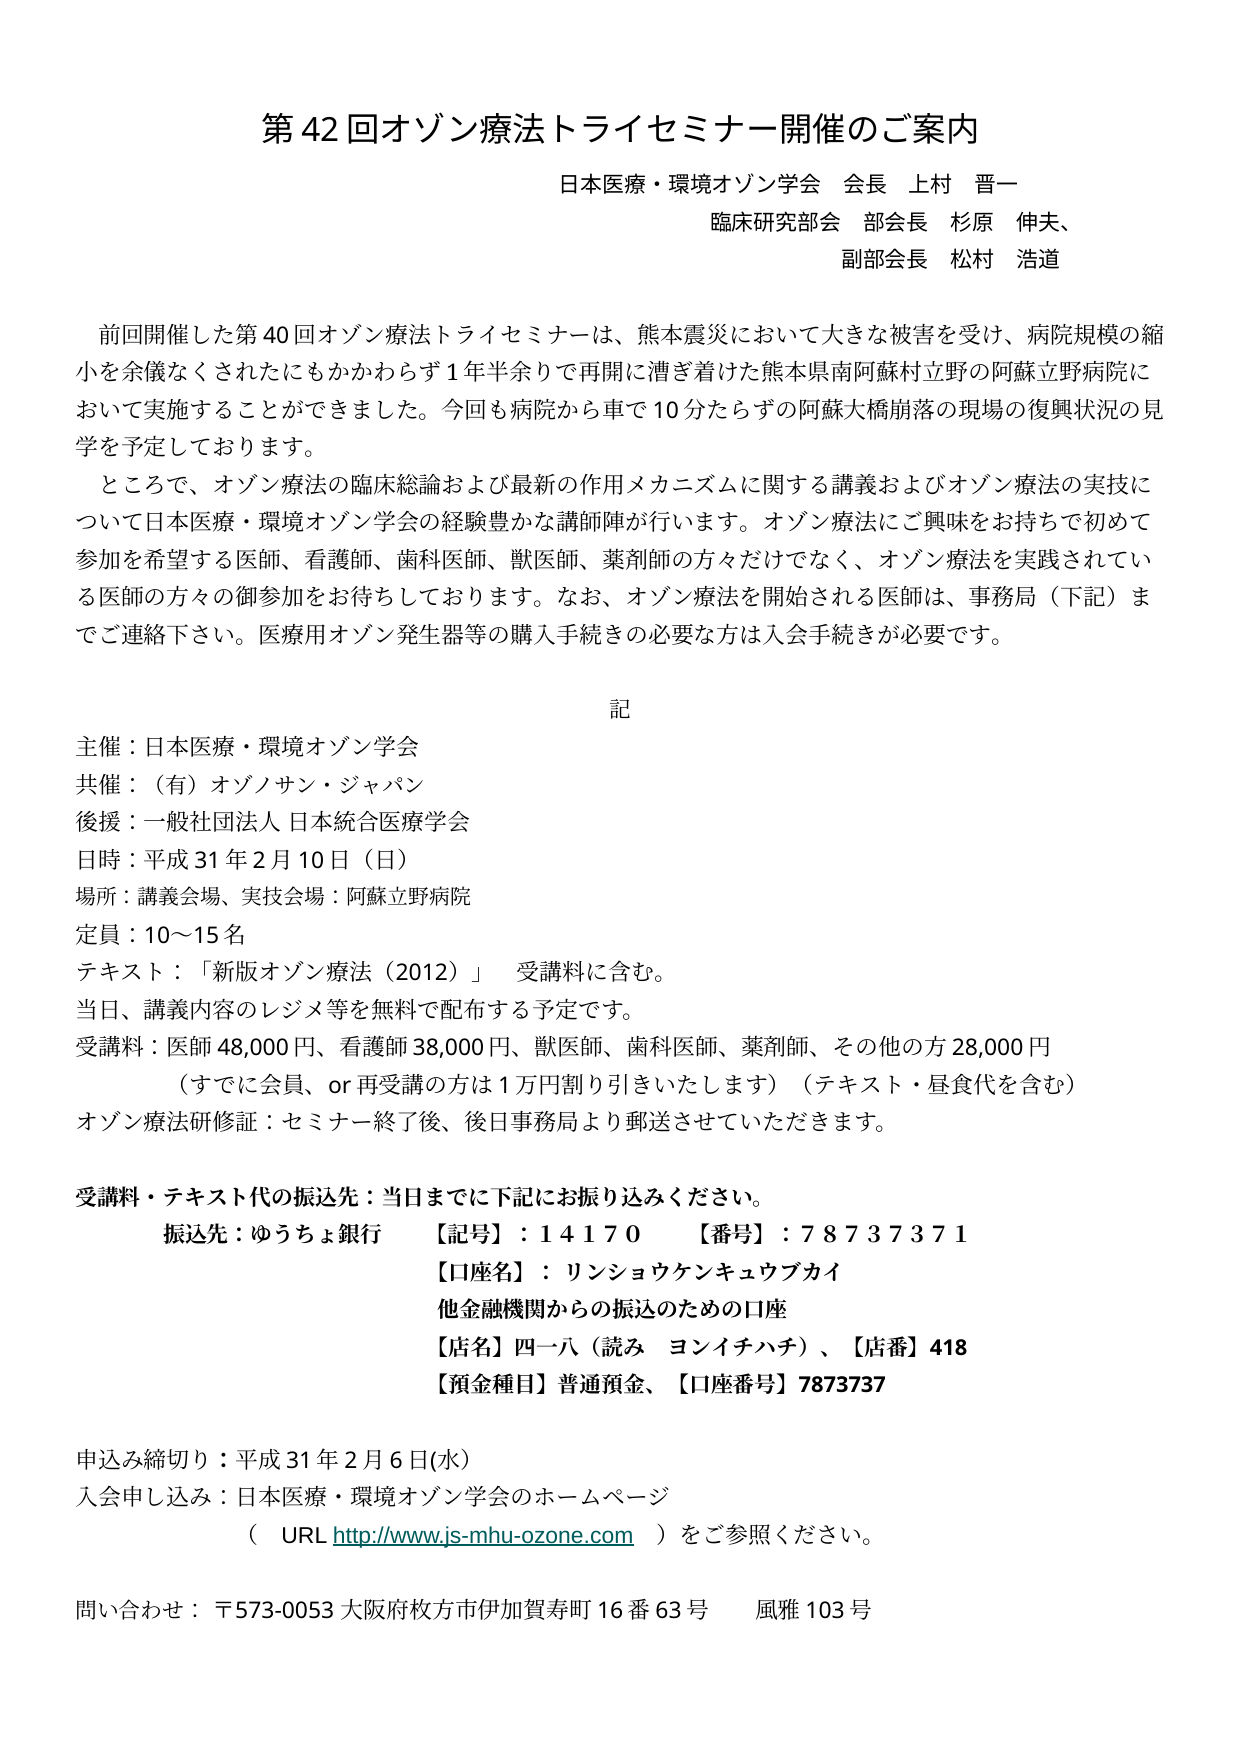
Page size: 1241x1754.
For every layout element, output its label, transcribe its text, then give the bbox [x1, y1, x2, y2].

text 【預金種目】普通預金、【口座番号】7873737 [75, 1364, 1165, 1402]
text 問い合わせ： 〒573-0053 大阪府枚方市伊加賀寿町16番63号 風雅103号 [75, 1589, 1165, 1627]
text 当日、講義内容のレジメ等を無料で配布する予定です。 受講料：医師48,000円、看護師38,000円、獣医師、歯科医師、薬剤師、その他の方28,000円 （すでに会員、or再受講の方は1万円割り引きいたします）（テキスト・昼食代を含む） オゾン療法研修証：セミナー終了後、後日事務局より郵送させていただきます。 [75, 989, 1165, 1139]
text ところで、オゾン療法の臨床総論および最新の作用メカニズムに関する講義およびオゾン療法の実技について日本医療・環境オゾン学会の経験豊かな講師陣が行います。オゾン療法にご興味をお持ちで初めて参加を希望する医師、看護師、歯科医師、獣医師、薬剤師の方々だけでなく、オゾン療法を実践されている医師の方々の御参加をお待ちしております。なお、オゾン療法を開始される医師は、事務局（下記）までご連絡下さい。医療用オゾン発生器等の購入手続きの必要な方は入会手続きが必要です。 [75, 464, 1165, 652]
text 受講料・テキスト代の振込先：当日までに下記にお振り込みください。 [75, 1177, 1165, 1214]
text 【店名】四一八（読み ヨンイチハチ）、【店番】418 [75, 1327, 1165, 1364]
text 前回開催した第40回オゾン療法トライセミナーは、熊本震災において大きな被害を受け、病院規模の縮小を余儀なくされたにもかかわらず1年半余りで再開に漕ぎ着けた熊本県南阿蘇村立野の阿蘇立野病院において実施することができました。今回も病院から車で10分たらずの阿蘇大橋崩落の現場の復興状況の見学を予定しております。 [75, 314, 1165, 464]
text 後援：一般社団法人 日本統合医療学会 [75, 802, 1165, 839]
text 場所：講義会場、実技会場：阿蘇立野病院 [75, 877, 1165, 914]
text 日本医療・環境オゾン学会 会長 上村 晋一 [75, 164, 1165, 202]
text 日時：平成31年2月10日（日） [75, 839, 1165, 877]
text 他金融機関からの振込のための口座 [162, 1289, 1165, 1327]
text 【口座名】： リンショウケンキュウブカイ [162, 1252, 1165, 1289]
text 第42回オゾン療法トライセミナー開催のご案内 [75, 89, 1165, 164]
text （ URL http://www.js-mhu-ozone.com ）をご参照ください。 [75, 1514, 1165, 1552]
text 共催：（有）オゾノサン・ジャパン [75, 764, 1165, 802]
text 主催：日本医療・環境オゾン学会 [75, 727, 1165, 764]
subtitle 記 [75, 689, 1165, 727]
text 入会申し込み：日本医療・環境オゾン学会のホームページ [75, 1477, 1165, 1514]
text 申込み締切り：平成31年2月6日(水） [75, 1439, 1165, 1477]
text 副部会長 松村 浩道 [75, 239, 1165, 277]
text 臨床研究部会 部会長 杉原 伸夫、 [75, 202, 1165, 239]
text 振込先：ゆうちょ銀行 【記号】：１４１７０ 【番号】：７８７３７３７１ [75, 1214, 1165, 1252]
text 定員：10～15名 テキスト：「新版オゾン療法（2012）」 受講料に含む。 [75, 914, 1165, 989]
